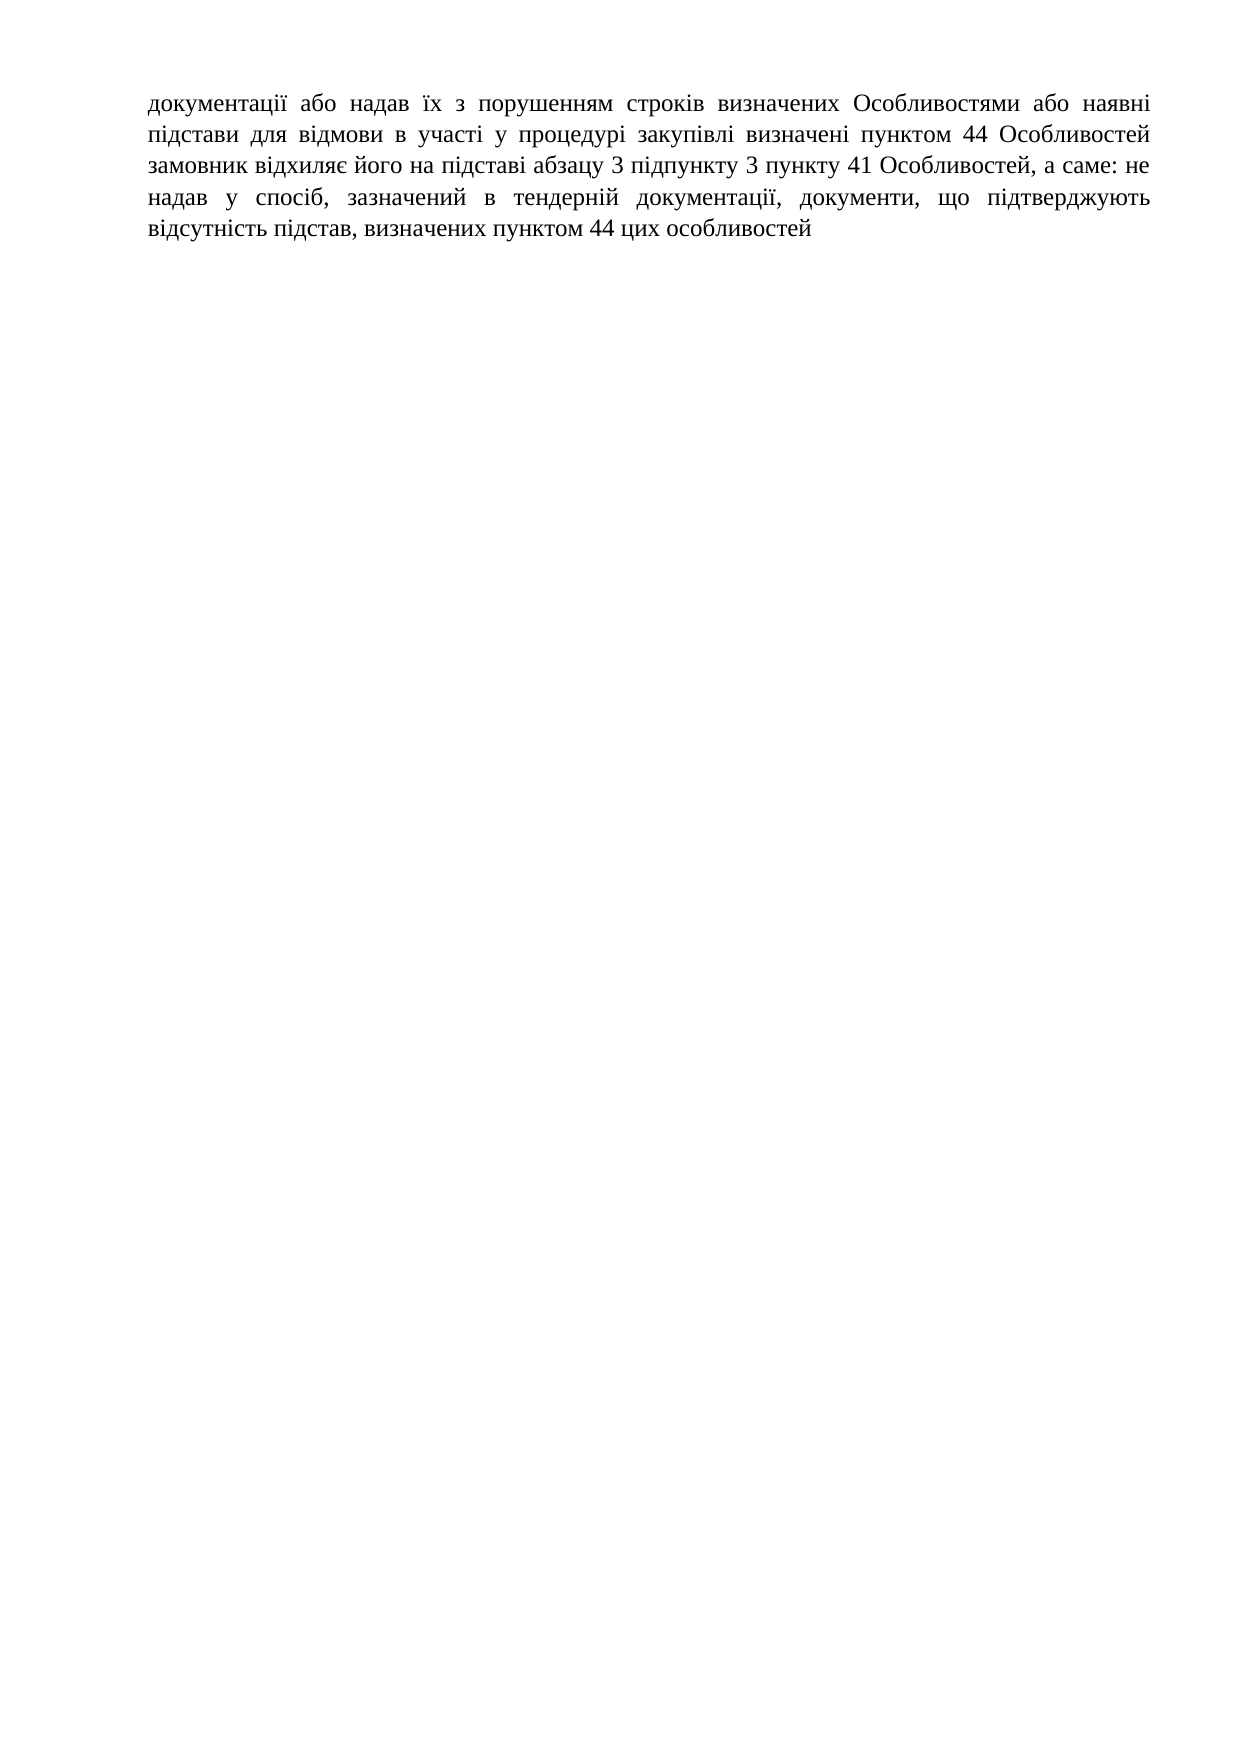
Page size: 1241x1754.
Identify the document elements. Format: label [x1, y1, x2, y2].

text [148, 88, 1152, 241]
